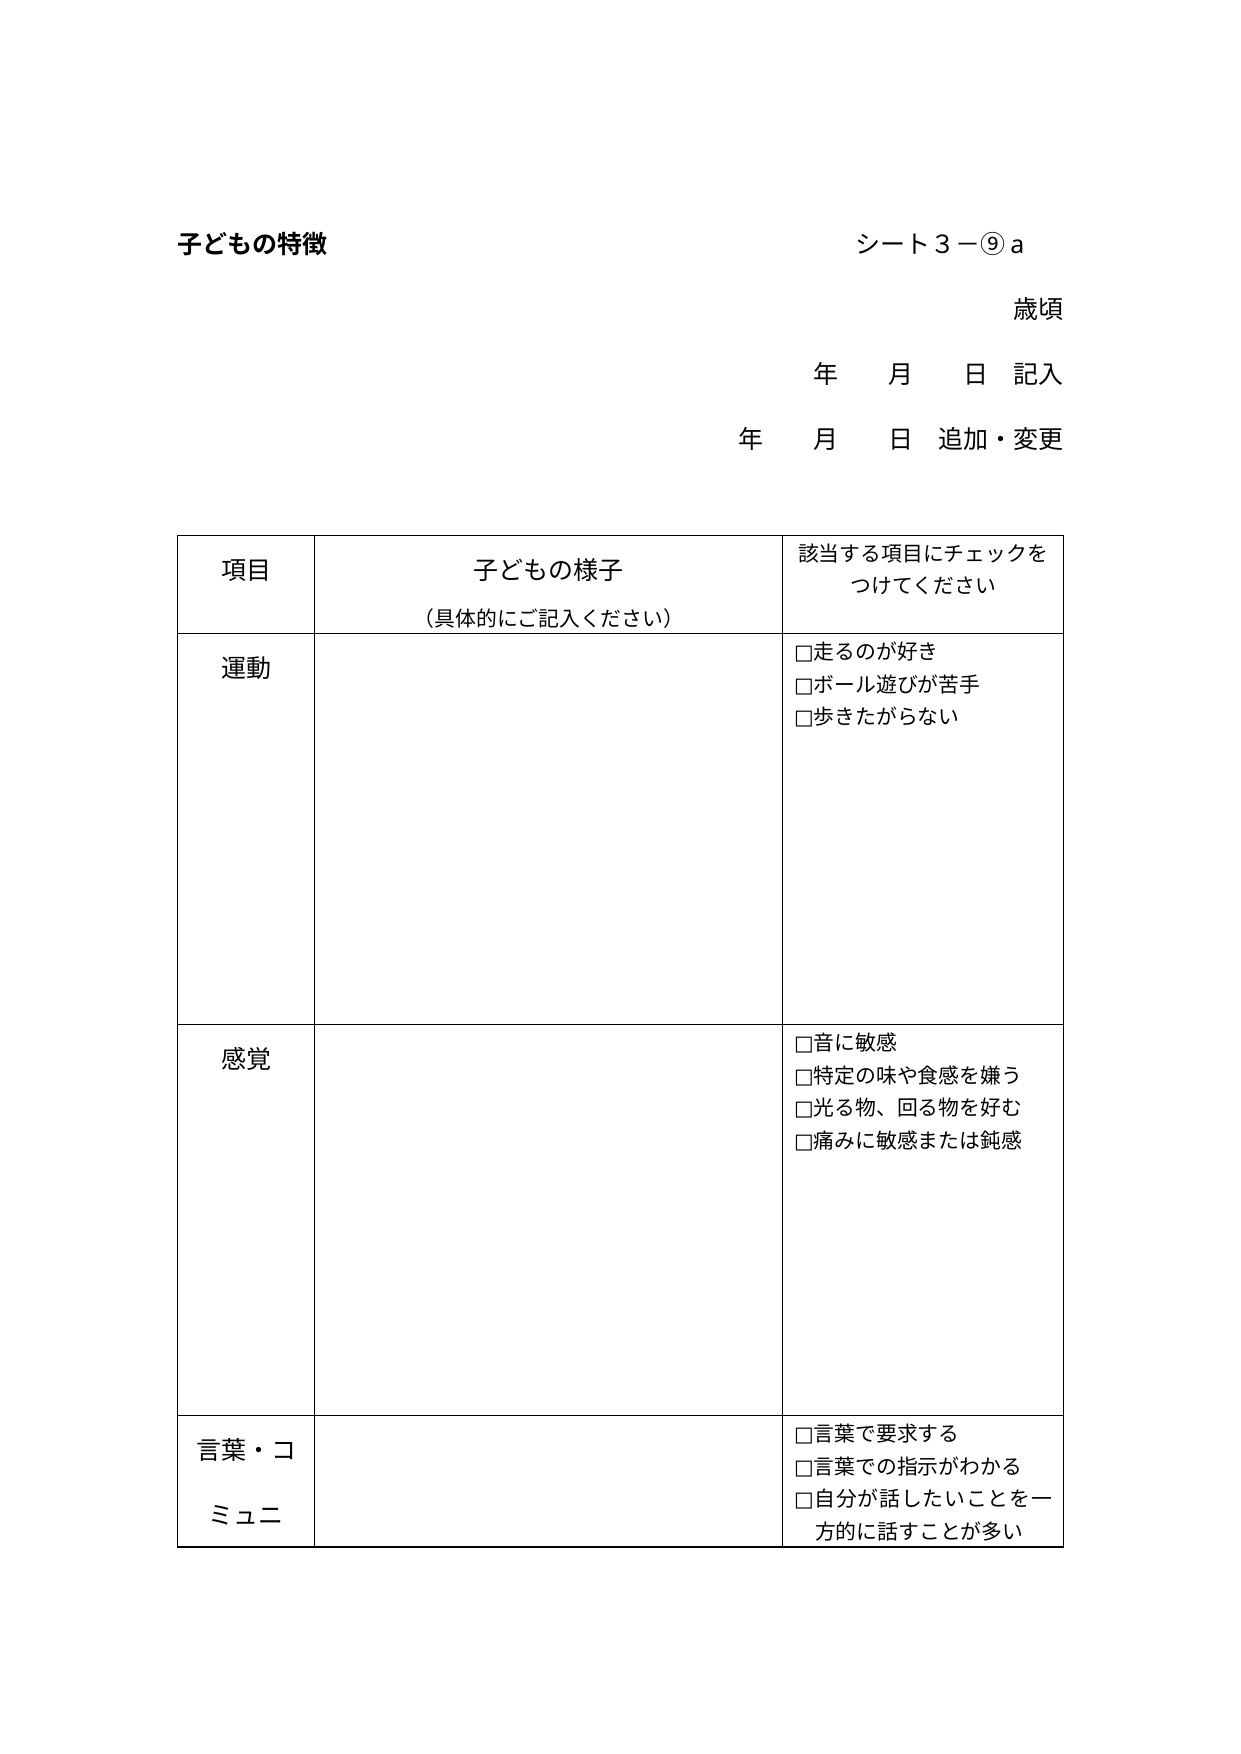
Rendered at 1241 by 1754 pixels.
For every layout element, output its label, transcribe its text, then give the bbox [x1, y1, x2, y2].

text 年 月 日 記入 [177, 340, 1063, 405]
text 年 月 日 追加・変更 [177, 405, 1063, 470]
table_cell [315, 1416, 782, 1546]
table_header 該当する項目にチェックをつけてください [783, 536, 1063, 633]
table_cell 言葉・コミュニケーション [178, 1416, 314, 1546]
table_cell [315, 1025, 782, 1415]
table_cell □音に敏感 □特定の味や食感を嫌う □光る物、回る物を好む □痛みに敏感または鈍感 [783, 1025, 1063, 1415]
text 歳頃 [177, 275, 1063, 340]
table_header 子どもの様子 （具体的にご記入ください） [315, 536, 782, 633]
table_cell 運動 [178, 634, 314, 1024]
text 子どもの特徴 シート３－⑨a [177, 210, 1063, 275]
table_header 項目 [178, 536, 314, 633]
table_cell [315, 634, 782, 1024]
table_cell □走るのが好き □ボール遊びが苦手 □歩きたがらない [783, 634, 1063, 1024]
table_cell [783, 1416, 1063, 1546]
table_cell 感覚 [178, 1025, 314, 1415]
